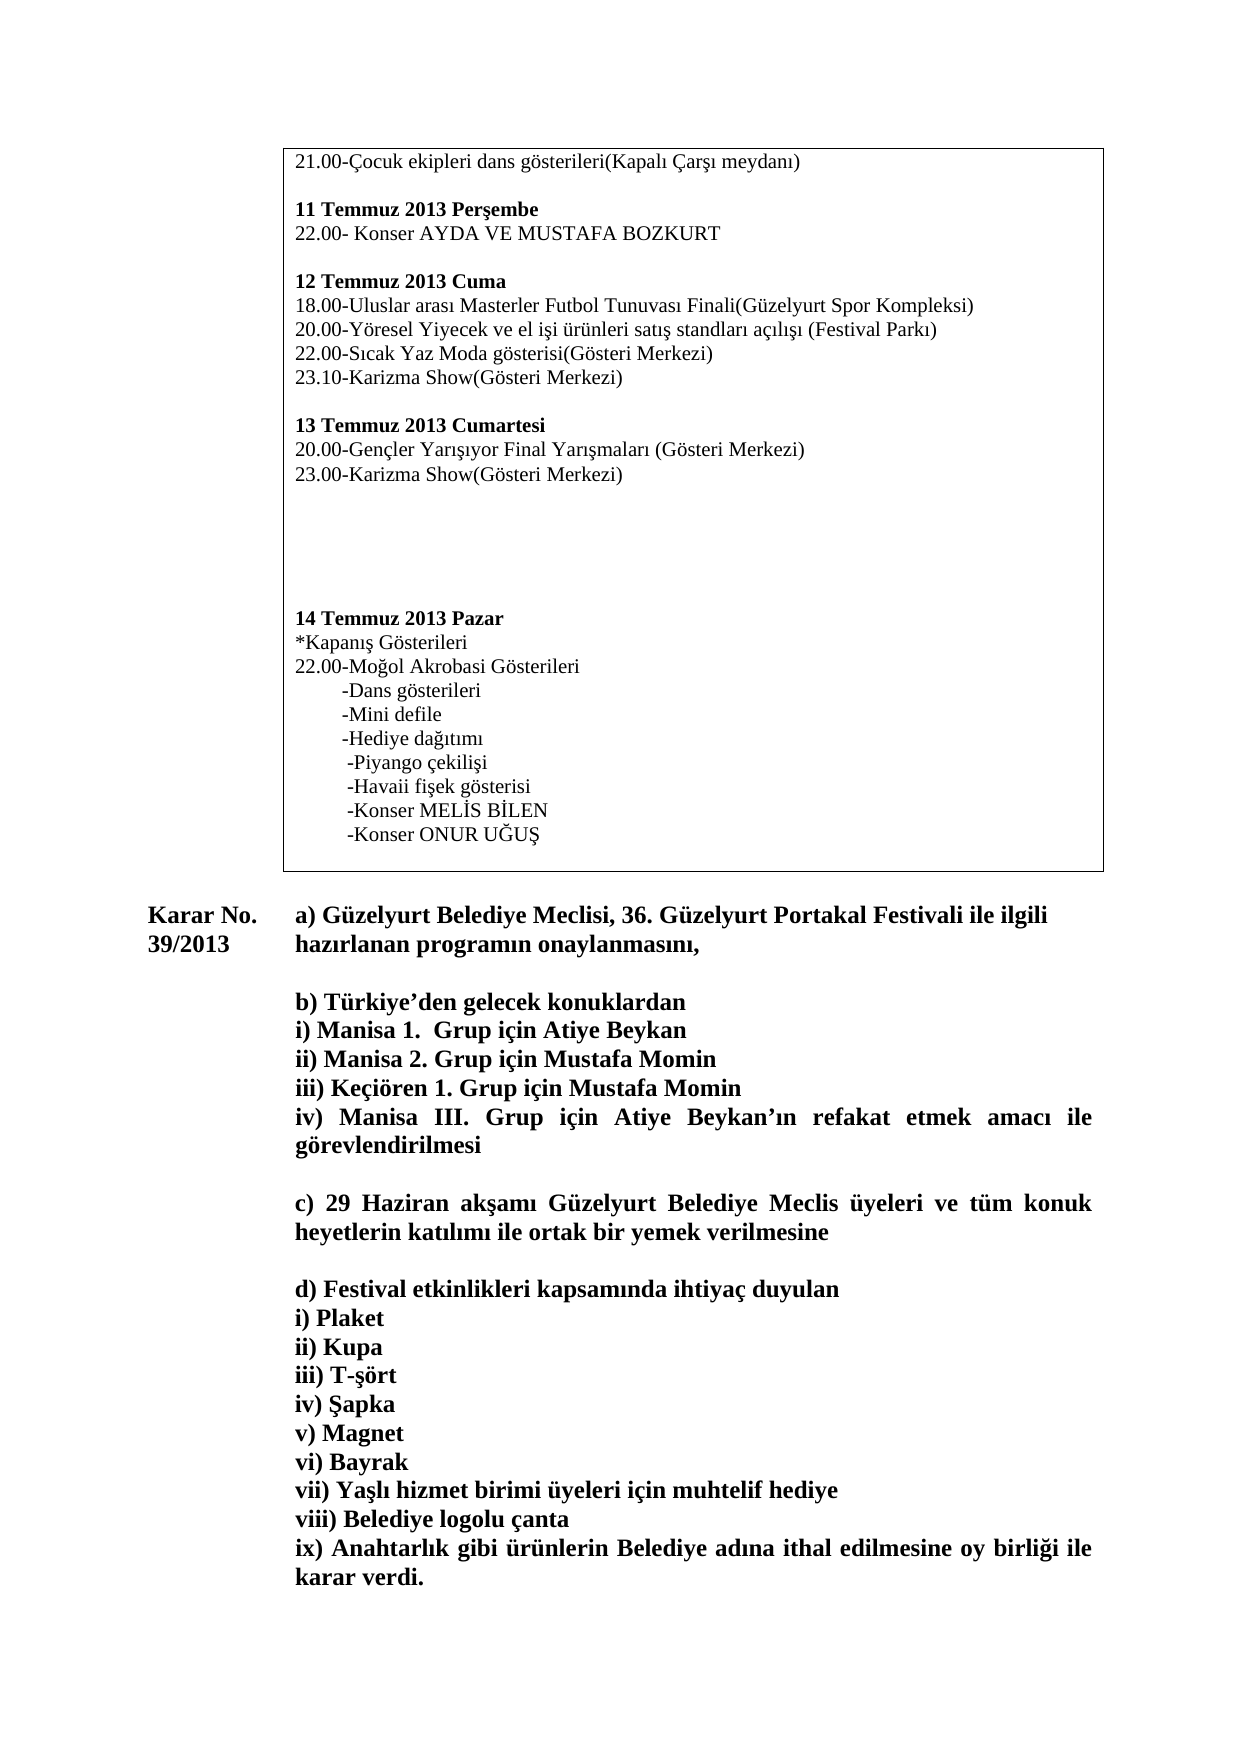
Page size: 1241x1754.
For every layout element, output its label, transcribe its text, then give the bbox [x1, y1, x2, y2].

text iii) T-şört [294, 1360, 1093, 1389]
text viii) Belediye logolu çanta [148, 1504, 1093, 1533]
text 39/2013 hazırlanan programın onaylanmasını, [148, 929, 1093, 958]
text d) Festival etkinlikleri kapsamında ihtiyaç duyulan [294, 1274, 1093, 1303]
text iv) Şapka [294, 1389, 1093, 1418]
text ix) Anahtarlık gibi ürünlerin Belediye adına ithal edilmesine oy birliği ile karar verdi. [148, 1533, 1093, 1590]
text iv) Manisa III. Grup için Atiye Beykan’ın refakat etmek amacı ile görevlendirilmesi [295, 1102, 1093, 1159]
text Karar No. a) Güzelyurt Belediye Meclisi, 36. Güzelyurt Portakal Festivali ile ilgili [148, 900, 1093, 929]
text c) 29 Haziran akşamı Güzelyurt Belediye Meclis üyeleri ve tüm konuk heyetlerin katılımı ile ortak bir yemek verilmesine [294, 1188, 1093, 1245]
text vi) Bayrak [148, 1447, 1093, 1475]
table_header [284, 149, 1103, 871]
text v) Magnet [148, 1418, 1093, 1447]
text vii) Yaşlı hizmet birimi üyeleri için muhtelif hediye [148, 1475, 1093, 1504]
text i) Plaket [294, 1303, 1093, 1332]
text b) Türkiye’den gelecek konuklardan [148, 987, 1093, 1015]
text iii) Keçiören 1. Grup için Mustafa Momin [148, 1073, 1093, 1102]
text ii) Kupa [294, 1332, 1093, 1360]
text i) Manisa 1. Grup için Atiye Beykan [148, 1015, 1093, 1044]
text ii) Manisa 2. Grup için Mustafa Momin [148, 1044, 1093, 1073]
